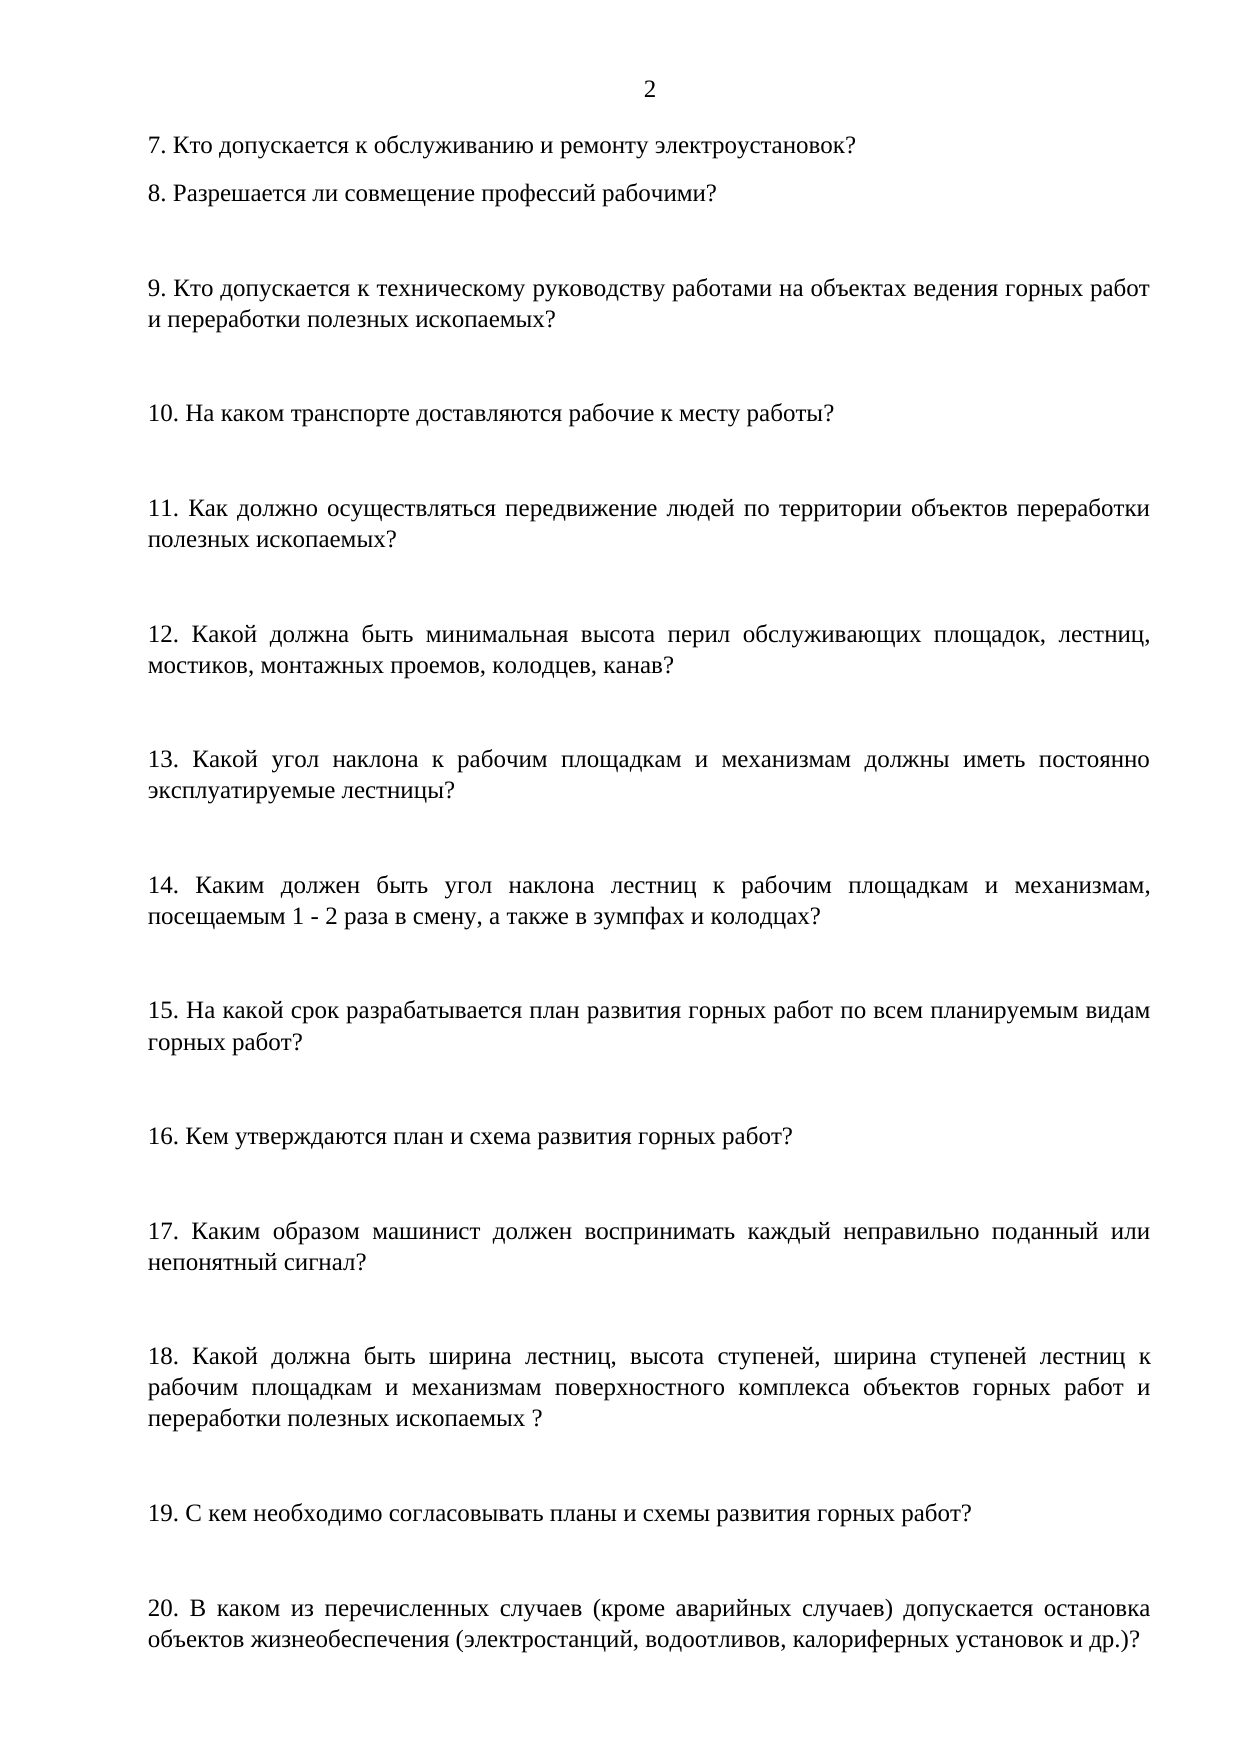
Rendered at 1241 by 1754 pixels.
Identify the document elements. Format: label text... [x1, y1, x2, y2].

text 16. Кем утверждаются план и схема развития горных работ? [148, 1121, 1152, 1150]
text 8. Разрешается ли совмещение профессий рабочими? [148, 178, 1152, 207]
text 11. Как должно осуществляться передвижение людей по территории объектов переработки полезных ископаемых? [148, 493, 1152, 553]
text 9. Кто допускается к техническому руководству работами на объектах ведения горных работ и переработки полезных ископаемых? [148, 273, 1152, 333]
text 12. Какой должна быть минимальная высота перил обслуживающих площадок, лестниц, мостиков, монтажных проемов, колодцев, канав? [148, 619, 1152, 678]
text 18. Какой должна быть ширина лестниц, высота ступеней, ширина ступеней лестниц к рабочим площадкам и механизмам поверхностного комплекса объектов горных работ и переработки полезных ископаемых ? [148, 1341, 1152, 1432]
text 19. С кем необходимо согласовывать планы и схемы развития горных работ? [148, 1498, 1152, 1527]
text 17. Каким образом машинист должен воспринимать каждый неправильно поданный или непонятный сигнал? [148, 1216, 1152, 1276]
text 10. На каком транспорте доставляются рабочие к месту работы? [148, 398, 1152, 427]
text 20. В каком из перечисленных случаев (кроме аварийных случаев) допускается остановка объектов жизнеобеспечения (электростанций, водоотливов, калориферных установок и др.)? [148, 1593, 1152, 1652]
text 15. На какой срок разрабатывается план развития горных работ по всем планируемым видам горных работ? [148, 996, 1152, 1055]
text 14. Каким должен быть угол наклона лестниц к рабочим площадкам и механизмам, посещаемым 1 - 2 раза в смену, а также в зумпфах и колодцах? [148, 870, 1152, 930]
text 7. Кто допускается к обслуживанию и ремонту электроустановок? [148, 131, 1152, 159]
text 13. Какой угол наклона к рабочим площадкам и механизмам должны иметь постоянно эксплуатируемые лестницы? [148, 744, 1152, 804]
